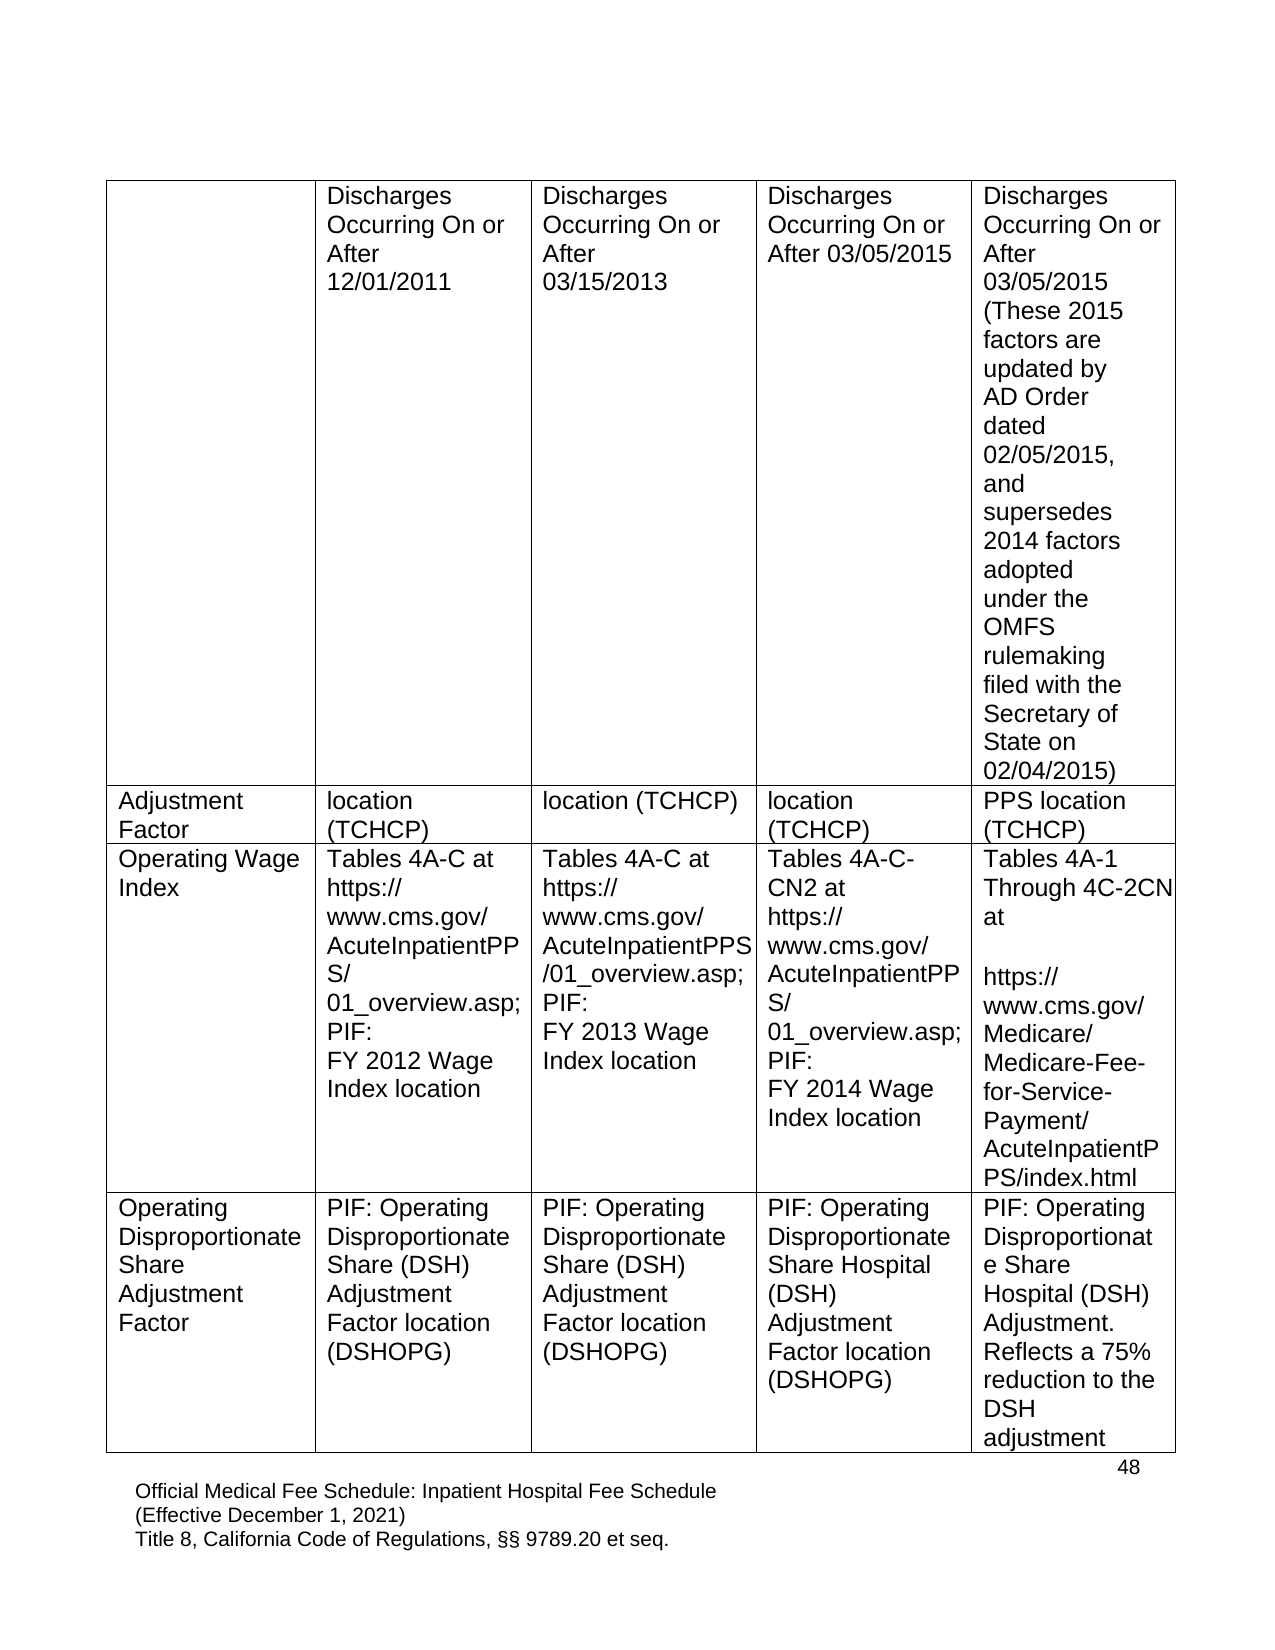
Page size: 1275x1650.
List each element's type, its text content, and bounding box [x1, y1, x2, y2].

table_header Discharges Occurring On or After 03/05/2015 (These 2015 factors are updated by AD Order dated 02/05/2015, and supersedes 2014 factors adopted under the OMFS rulemaking filed with the Secretary of State on 02/04/2015) [972, 181, 1175, 785]
table_cell Tables 4A-C- CN2 at https://www.cms.gov/AcuteInpatientPPS/01_overview.asp; PIF: FY 2014 Wage Index location [757, 844, 971, 1192]
table_cell PIF: Operating Disproportionate Share Hospital (DSH) Adjustment. Reflects a 75% reduction to the DSH adjustment required under Section 3133 of the Affordable Care Act. Factor location (DSHOPG) [972, 1193, 1175, 1452]
table_cell PIF: IME adjustment factor for capital PPS location (TCHCP) [316, 786, 531, 843]
table_cell Tables 4A-C at https://www.cms.gov/AcuteInpatientPPS/01_overview.asp; PIF: FY 2013 Wage Index location [532, 844, 756, 1192]
table_cell Tables 4A-1 Through 4C-2CN at https://www.cms.gov/Medicare/Medicare-Fee-for-Service-Payment/ AcuteInpatientPPS/index.html [972, 844, 1175, 1192]
table_cell PIF: Operating Disproportionate Share (DSH) Adjustment Factor location (DSHOPG) [532, 1193, 756, 1452]
table_header Discharges Occurring On or After 12/01/2011 [316, 181, 531, 785]
table_cell Capital Indirect Medical Education Adjustment Factor [107, 786, 315, 843]
table_cell Tables 4A-C at https://www.cms.gov/AcuteInpatientPPS/01_overview.asp; PIF: FY 2012 Wage Index location [316, 844, 531, 1192]
table_cell PIF: IME adjustment factor for capital PPS location (TCHCP) [757, 786, 971, 843]
table_cell PIF: Operating Disproportionate Share (DSH) Adjustment Factor location (DSHOPG) [316, 1193, 531, 1452]
table_cell PIF: IME adjustment factor for capital PPS location (TCHCP) [972, 786, 1175, 843]
table_header Discharges Occurring On or After 03/05/2015 [757, 181, 971, 785]
table_cell Operating Disproportionate Share Adjustment Factor [107, 1193, 315, 1452]
table_cell Operating Wage Index [107, 844, 315, 1192]
table_header Discharges Occurring On or After 03/15/2013 [532, 181, 756, 785]
table_cell PIF: IME adjustment factor for capital PPS location (TCHCP) [532, 786, 756, 843]
table_header [107, 181, 315, 785]
table_cell PIF: Operating Disproportionate Share Hospital (DSH) Adjustment Factor location (DSHOPG) [757, 1193, 971, 1452]
